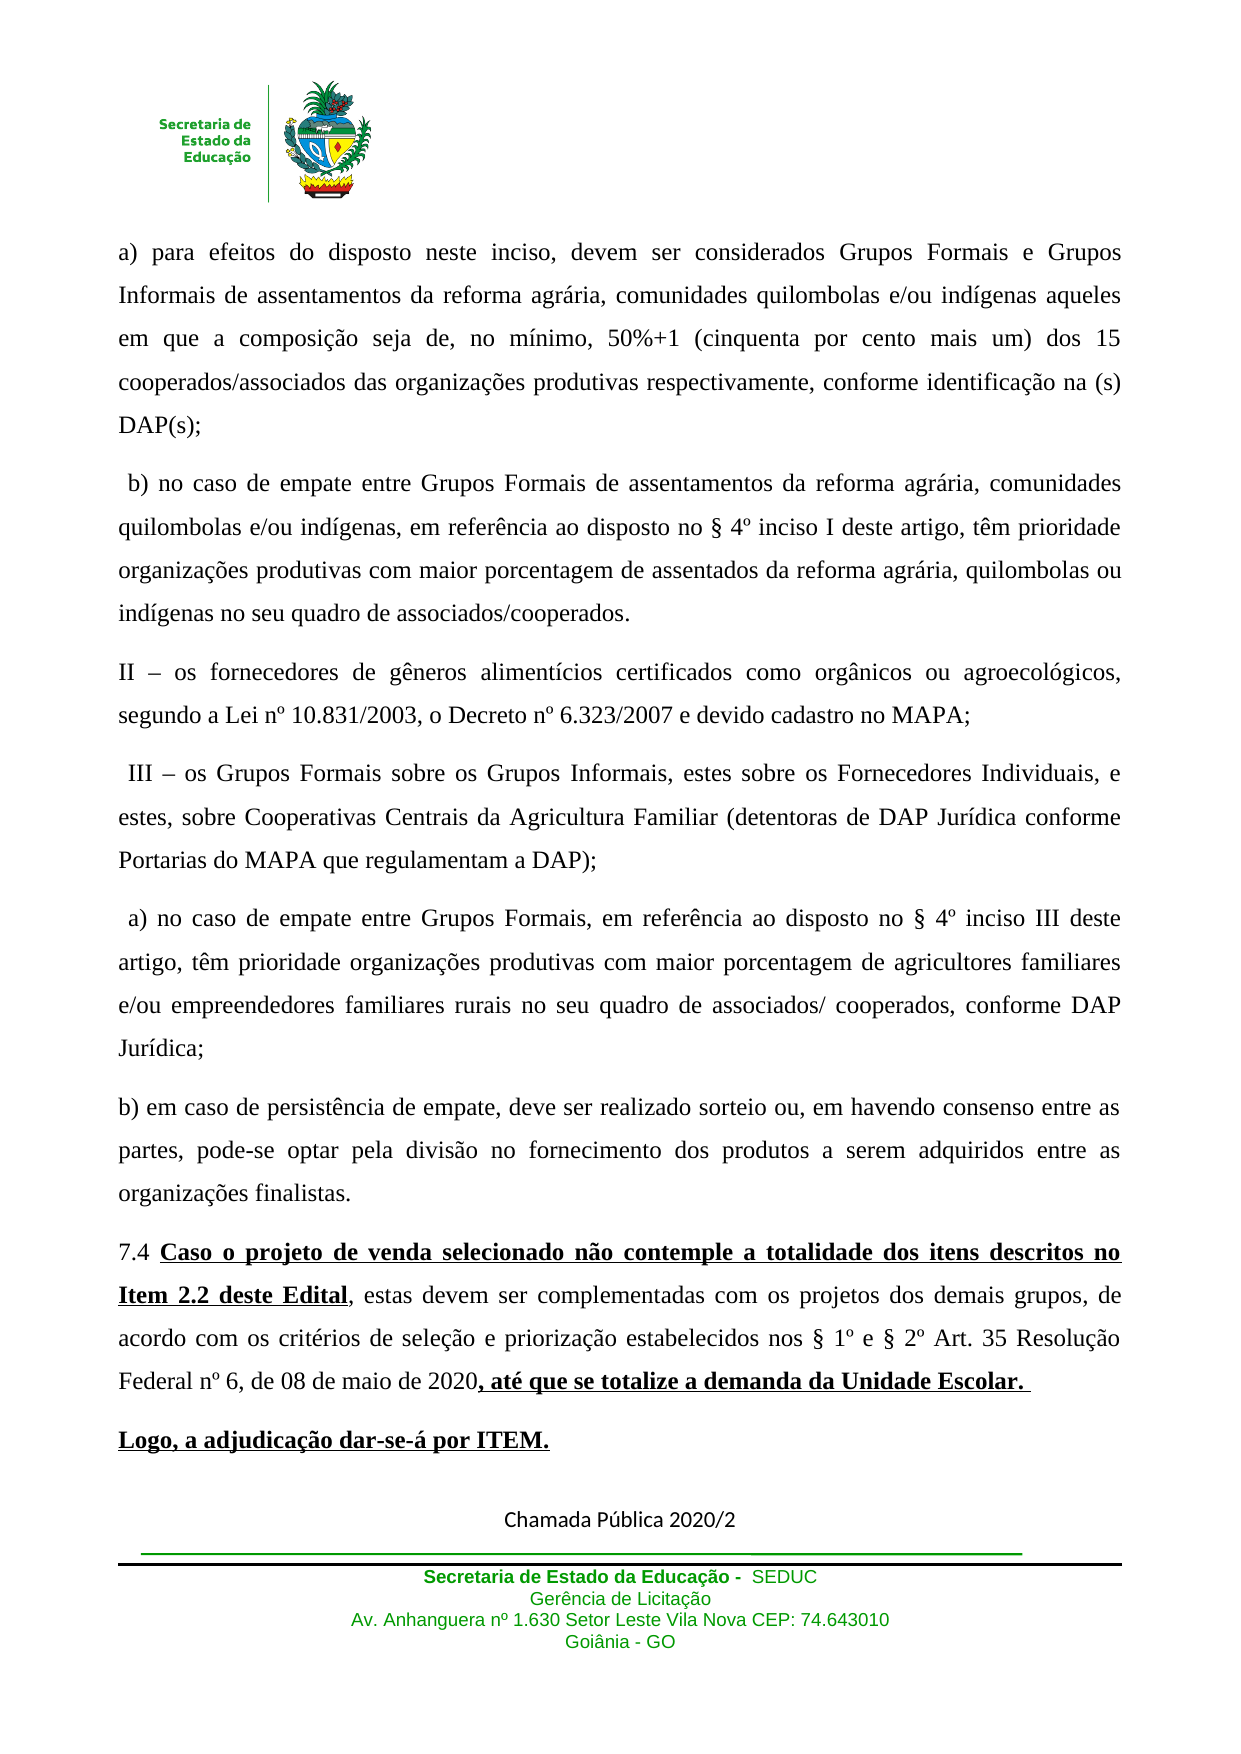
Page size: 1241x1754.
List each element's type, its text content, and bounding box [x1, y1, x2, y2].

picture [118, 73, 412, 210]
text III – os Grupos Formais sobre os Grupos Informais, estes sobre os Fornecedores Individuais, e estes, sobre Cooperativas Centrais da Agricultura Familiar (detentoras de DAP Jurídica conforme Portarias do MAPA que regulamentam a DAP); [118, 758, 1122, 873]
text a) para efeitos do disposto neste inciso, devem ser considerados Grupos Formais e Grupos Informais de assentamentos da reforma agrária, comunidades quilombolas e/ou indígenas aqueles em que a composição seja de, no mínimo, 50%+1 (cinquenta por cento mais um) dos 15 cooperados/associados das organizações produtivas respectivamente, conforme identificação na (s) DAP(s); [118, 237, 1122, 438]
text b) no caso de empate entre Grupos Formais de assentamentos da reforma agrária, comunidades quilombolas e/ou indígenas, em referência ao disposto no § 4º inciso I deste artigo, têm prioridade organizações produtivas com maior porcentagem de assentados da reforma agrária, quilombolas ou indígenas no seu quadro de associados/cooperados. [118, 468, 1122, 627]
text Logo, a adjudicação dar-se-á por ITEM. [118, 1425, 1122, 1453]
text II – os fornecedores de gêneros alimentícios certificados como orgânicos ou agroecológicos, segundo a Lei nº 10.831/2003, o Decreto nº 6.323/2007 e devido cadastro no MAPA; [118, 657, 1122, 728]
text b) em caso de persistência de empate, deve ser realizado sorteio ou, em havendo consenso entre as partes, pode-se optar pela divisão no fornecimento dos produtos a serem adquiridos entre as organizações finalistas. [118, 1092, 1122, 1207]
text 7.4 Caso o projeto de venda selecionado não contemple a totalidade dos itens descritos no Item 2.2 deste Edital, estas devem ser complementadas com os projetos dos demais grupos, de acordo com os critérios de seleção e priorização estabelecidos nos § 1º e § 2º Art. 35 Resolução Federal nº 6, de 08 de maio de 2020, até que se totalize a demanda da Unidade Escolar. [118, 1237, 1122, 1395]
text a) no caso de empate entre Grupos Formais, em referência ao disposto no § 4º inciso III deste artigo, têm prioridade organizações produtivas com maior porcentagem de agricultores familiares e/ou empreendedores familiares rurais no seu quadro de associados/ cooperados, conforme DAP Jurídica; [118, 903, 1122, 1062]
